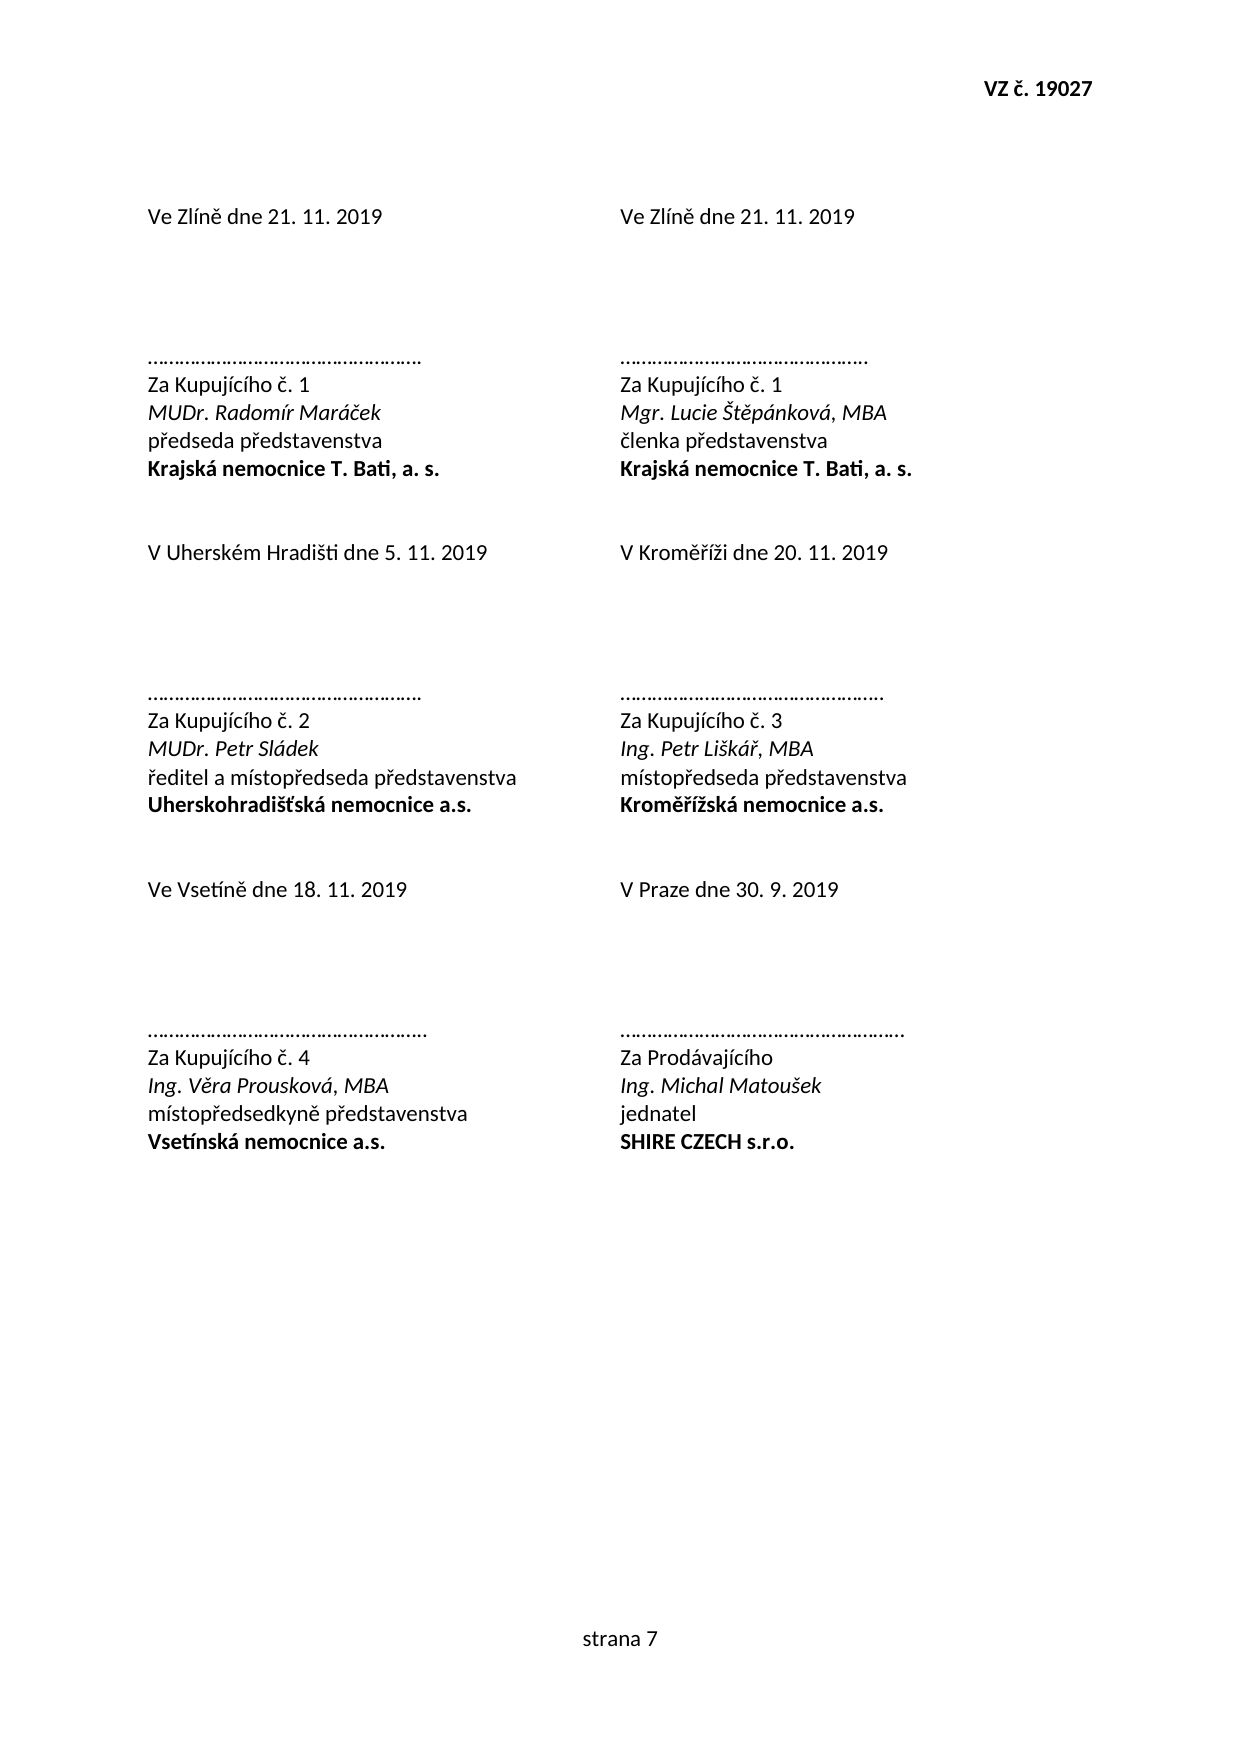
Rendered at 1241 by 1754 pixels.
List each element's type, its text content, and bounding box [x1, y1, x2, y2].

text Krajská nemocnice T. Bati, a. s. Krajská nemocnice T. Bati, a. s. [148, 454, 1092, 482]
text Za Kupujícího č. 4 Za Prodávajícího [148, 1043, 1092, 1071]
text ……………………………………………. ……………………………………….. [148, 342, 1092, 370]
text místopředsedkyně představenstva jednatel [148, 1099, 1092, 1127]
text Uherskohradišťská nemocnice a.s. Kroměřížská nemocnice a.s. [148, 791, 1092, 819]
text MUDr. Petr Sládek Ing. Petr Liškář, MBA [148, 734, 1092, 763]
text předseda představenstva členka představenstva [148, 426, 1092, 454]
text Vsetínská nemocnice a.s. SHIRE CZECH s.r.o. [148, 1127, 1092, 1155]
text Ing. Věra Prousková, MBA Ing. Michal Matoušek [148, 1071, 1092, 1099]
text MUDr. Radomír Maráček Mgr. Lucie Štěpánková, MBA [148, 398, 1092, 426]
text ……………………………………………. ………………………………………….. [148, 678, 1092, 707]
text Ve Vsetíně dne 18. 11. 2019 V Praze dne 30. 9. 2019 [148, 875, 1092, 903]
text Za Kupujícího č. 2 Za Kupujícího č. 3 [148, 707, 1092, 734]
text V Uherském Hradišti dne 5. 11. 2019 V Kroměříži dne 20. 11. 2019 [148, 538, 1092, 566]
text ředitel a místopředseda představenstva místopředseda představenstva [148, 763, 1092, 791]
text Ve Zlíně dne 21. 11. 2019 Ve Zlíně dne 21. 11. 2019 [148, 202, 1092, 230]
text …………………………………………….. ……………………………………………… [148, 1015, 1092, 1043]
text Za Kupujícího č. 1 Za Kupujícího č. 1 [148, 370, 1092, 398]
